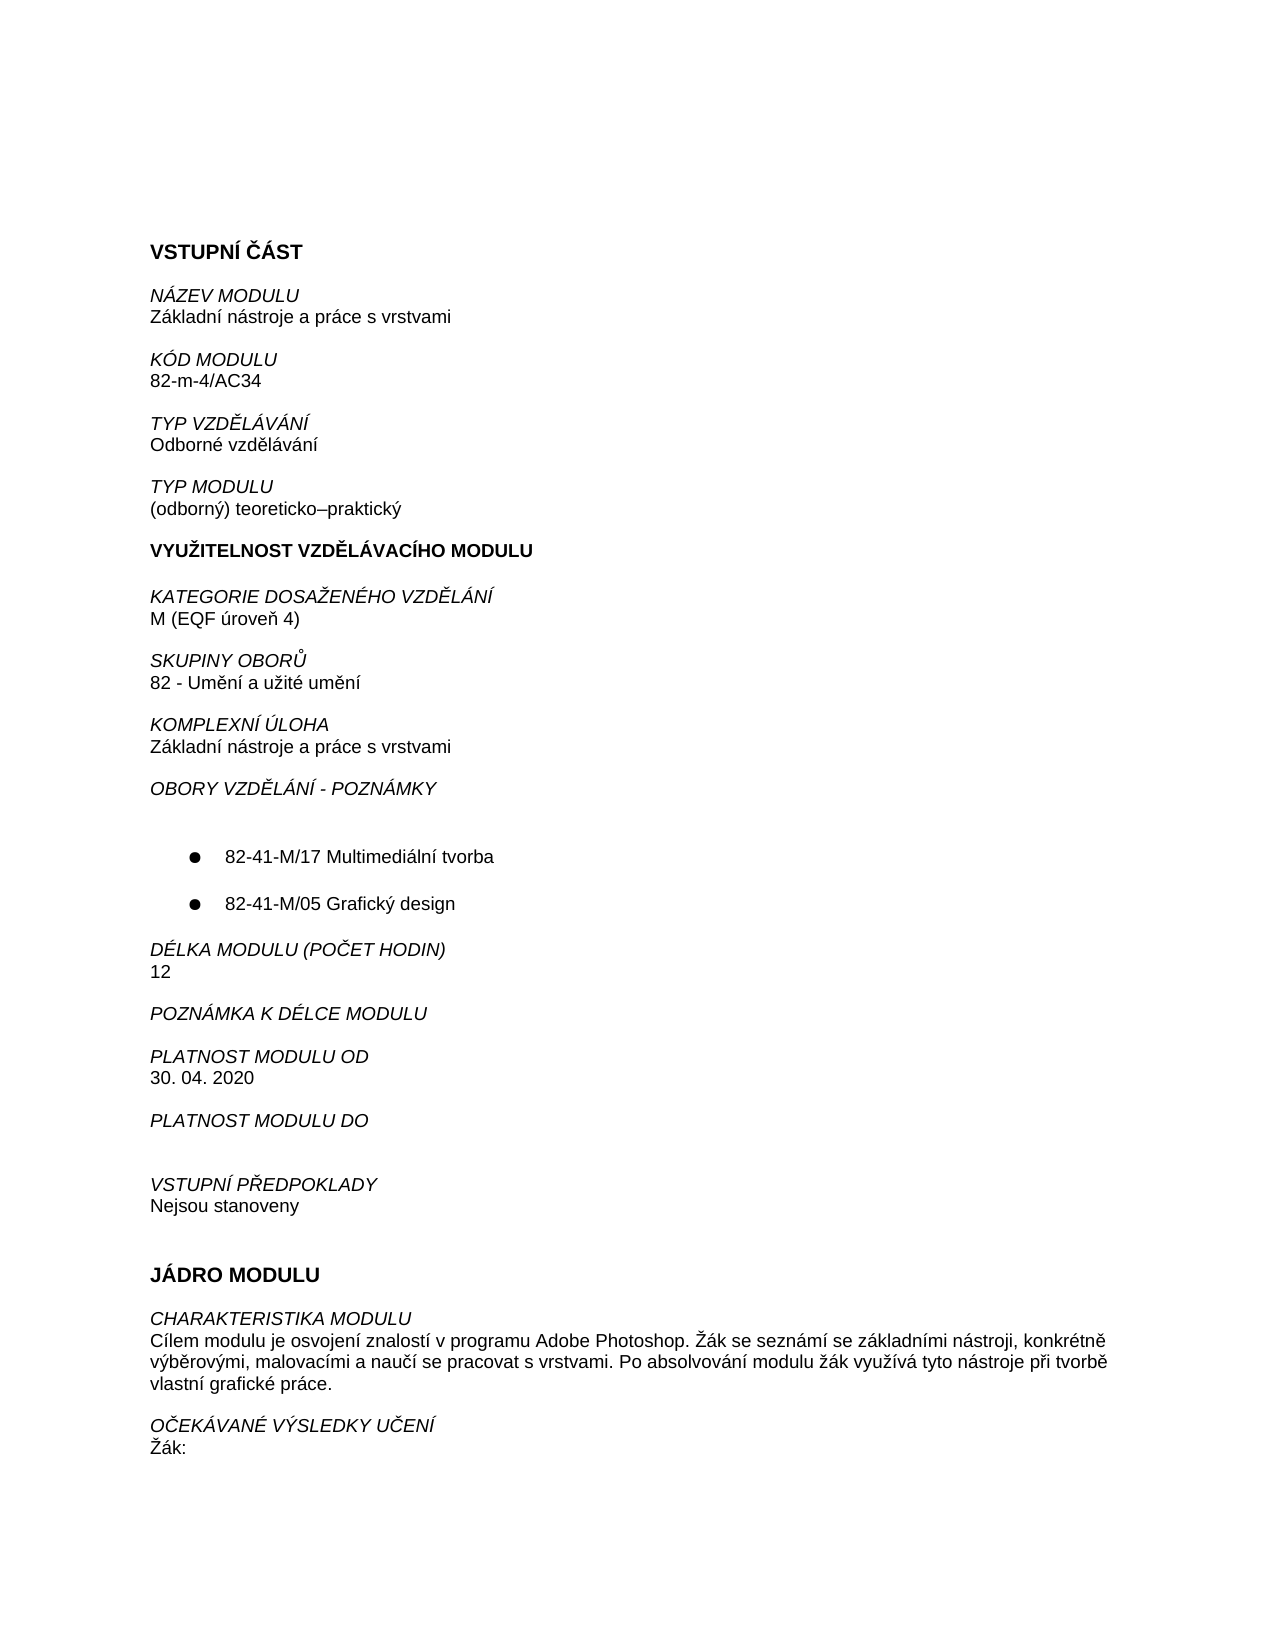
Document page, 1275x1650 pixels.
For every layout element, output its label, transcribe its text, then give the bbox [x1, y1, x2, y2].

subtitle Využitelnost vzdělávacího modulu [150, 540, 1125, 562]
subtitle Kategorie dosaženého vzdělání [150, 586, 1125, 607]
text 82-m-4/AC34 [150, 370, 1125, 392]
subtitle JÁDRO MODULU [150, 1263, 1125, 1287]
subtitle Kód modulu [150, 348, 1125, 370]
subtitle Vstupní předpoklady [150, 1173, 1125, 1195]
subtitle Typ modulu [150, 476, 1125, 498]
subtitle VSTUPNÍ ČÁST [150, 240, 1125, 264]
subtitle Charakteristika modulu [150, 1308, 1125, 1329]
subtitle Platnost modulu do [150, 1109, 1125, 1131]
text (odborný) teoreticko–praktický [150, 498, 1125, 519]
text Základní nástroje a práce s vrstvami [150, 306, 1125, 328]
text 12 [150, 961, 1125, 982]
list 82-41-M/05 Grafický design [187, 893, 1125, 914]
text Žák: [150, 1437, 1125, 1458]
text 82 - Umění a užité umění [150, 671, 1125, 693]
subtitle Název modulu [150, 284, 1125, 306]
subtitle Očekávané výsledky učení [150, 1415, 1125, 1437]
text Odborné vzdělávání [150, 434, 1125, 456]
text M (EQF úroveň 4) [150, 607, 1125, 629]
subtitle Délka modulu (počet hodin) [150, 939, 1125, 961]
text Cílem modulu je osvojení znalostí v programu Adobe Photoshop. Žák se seznámí se základními nástroji, konkrétně výběrovými, malovacími a naučí se pracovat s vrstvami. Po absolvování modulu žák využívá tyto nástroje při tvorbě vlastní grafické práce. [150, 1329, 1125, 1394]
text Základní nástroje a práce s vrstvami [150, 735, 1125, 757]
subtitle Komplexní úloha [150, 714, 1125, 735]
text 30. 04. 2020 [150, 1067, 1125, 1089]
text Nejsou stanoveny [150, 1195, 1125, 1217]
subtitle Platnost modulu od [150, 1046, 1125, 1067]
subtitle Typ vzdělávání [150, 412, 1125, 434]
list 82-41-M/17 Multimediální tvorba [187, 846, 1125, 868]
subtitle Skupiny oborů [150, 650, 1125, 671]
subtitle Poznámka k délce modulu [150, 1003, 1125, 1025]
subtitle Obory vzdělání - poznámky [150, 778, 1125, 799]
